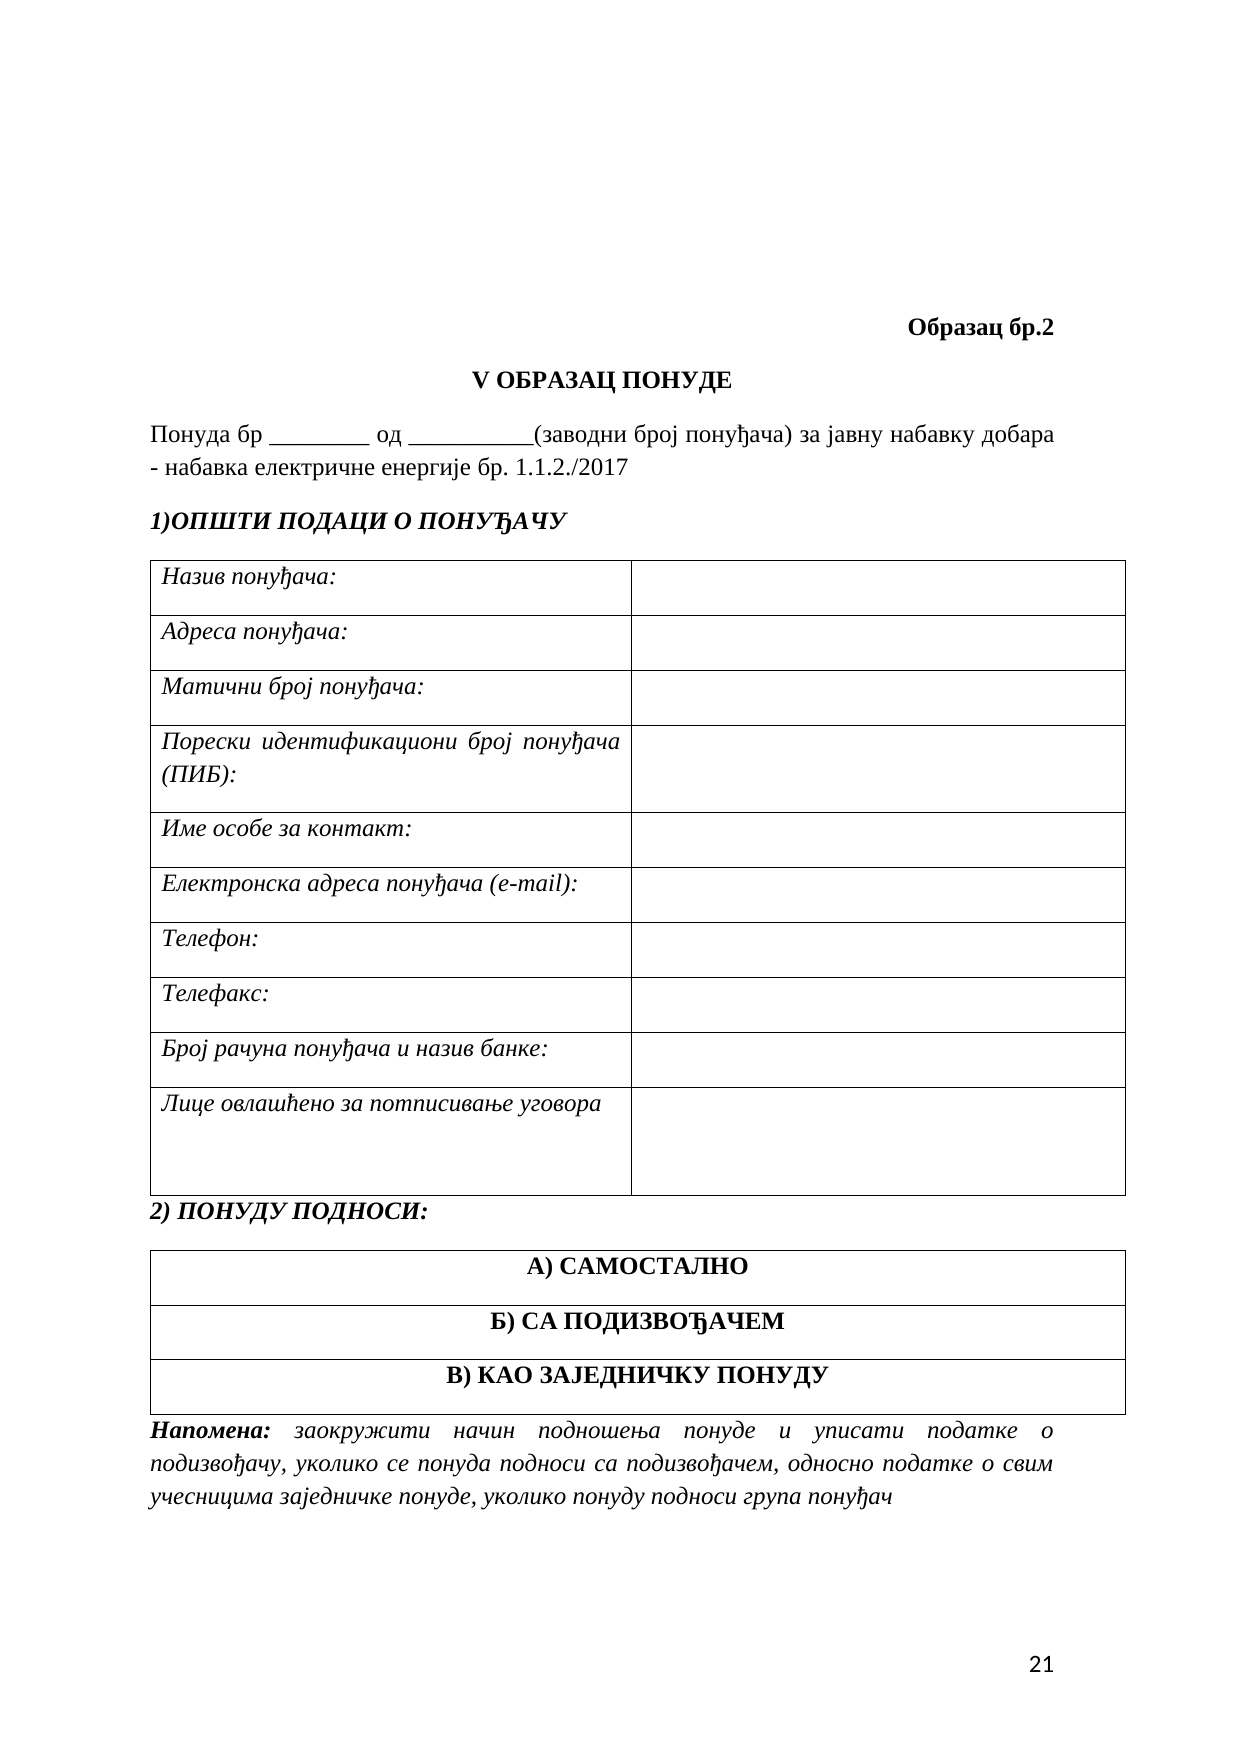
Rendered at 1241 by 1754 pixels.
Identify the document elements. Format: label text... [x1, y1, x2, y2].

table_cell Порески идентификациони број понуђача (ПИБ): [151, 726, 631, 812]
table_cell [632, 868, 1125, 922]
table_cell [632, 923, 1125, 977]
table_cell [632, 1088, 1125, 1195]
text Образац бр.2 [150, 312, 1054, 340]
table_cell [632, 616, 1125, 670]
table_header [632, 561, 1125, 615]
text 1)ОПШТИ ПОДАЦИ О ПОНУЂАЧУ [150, 506, 1054, 535]
table_cell [632, 726, 1125, 812]
table_cell Матични број понуђача: [151, 671, 631, 725]
text V ОБРАЗАЦ ПОНУДЕ [150, 365, 1054, 394]
table_cell Б) СА ПОДИЗВОЂАЧЕМ [151, 1306, 1125, 1359]
table_cell Адреса понуђача: [151, 616, 631, 670]
table_cell Електронска адреса понуђача (e-mail): [151, 868, 631, 922]
table_cell [632, 671, 1125, 725]
table_cell Лице овлашћено за потписивање уговора [151, 1088, 631, 1195]
table_header А) САМОСТАЛНО [151, 1251, 1125, 1305]
text 2) ПОНУДУ ПОДНОСИ: [150, 1196, 1054, 1225]
text Понуда бр ________ од __________(заводни број понуђача) за јавну набавку добара - набавка електричне енергије бр. 1.1.2./2017 [150, 419, 1054, 481]
text Напомена: заокружити начин подношења понуде и уписати податке о подизвођачу, уколико се понуда подноси са подизвођачем, односно податке о свим учесницима заједничке понуде, уколико понуду подноси група понуђач [150, 1415, 1054, 1509]
table_cell Број рачуна понуђача и назив банке: [151, 1033, 631, 1087]
table_cell Телефон: [151, 923, 631, 977]
table_cell [632, 1033, 1125, 1087]
table_cell Телефакс: [151, 978, 631, 1032]
table_cell [632, 813, 1125, 867]
table_cell Име особе за контакт: [151, 813, 631, 867]
table_header Назив понуђача: [151, 561, 631, 615]
table_cell [632, 978, 1125, 1032]
table_cell В) КАО ЗАЈЕДНИЧКУ ПОНУДУ [151, 1360, 1125, 1414]
